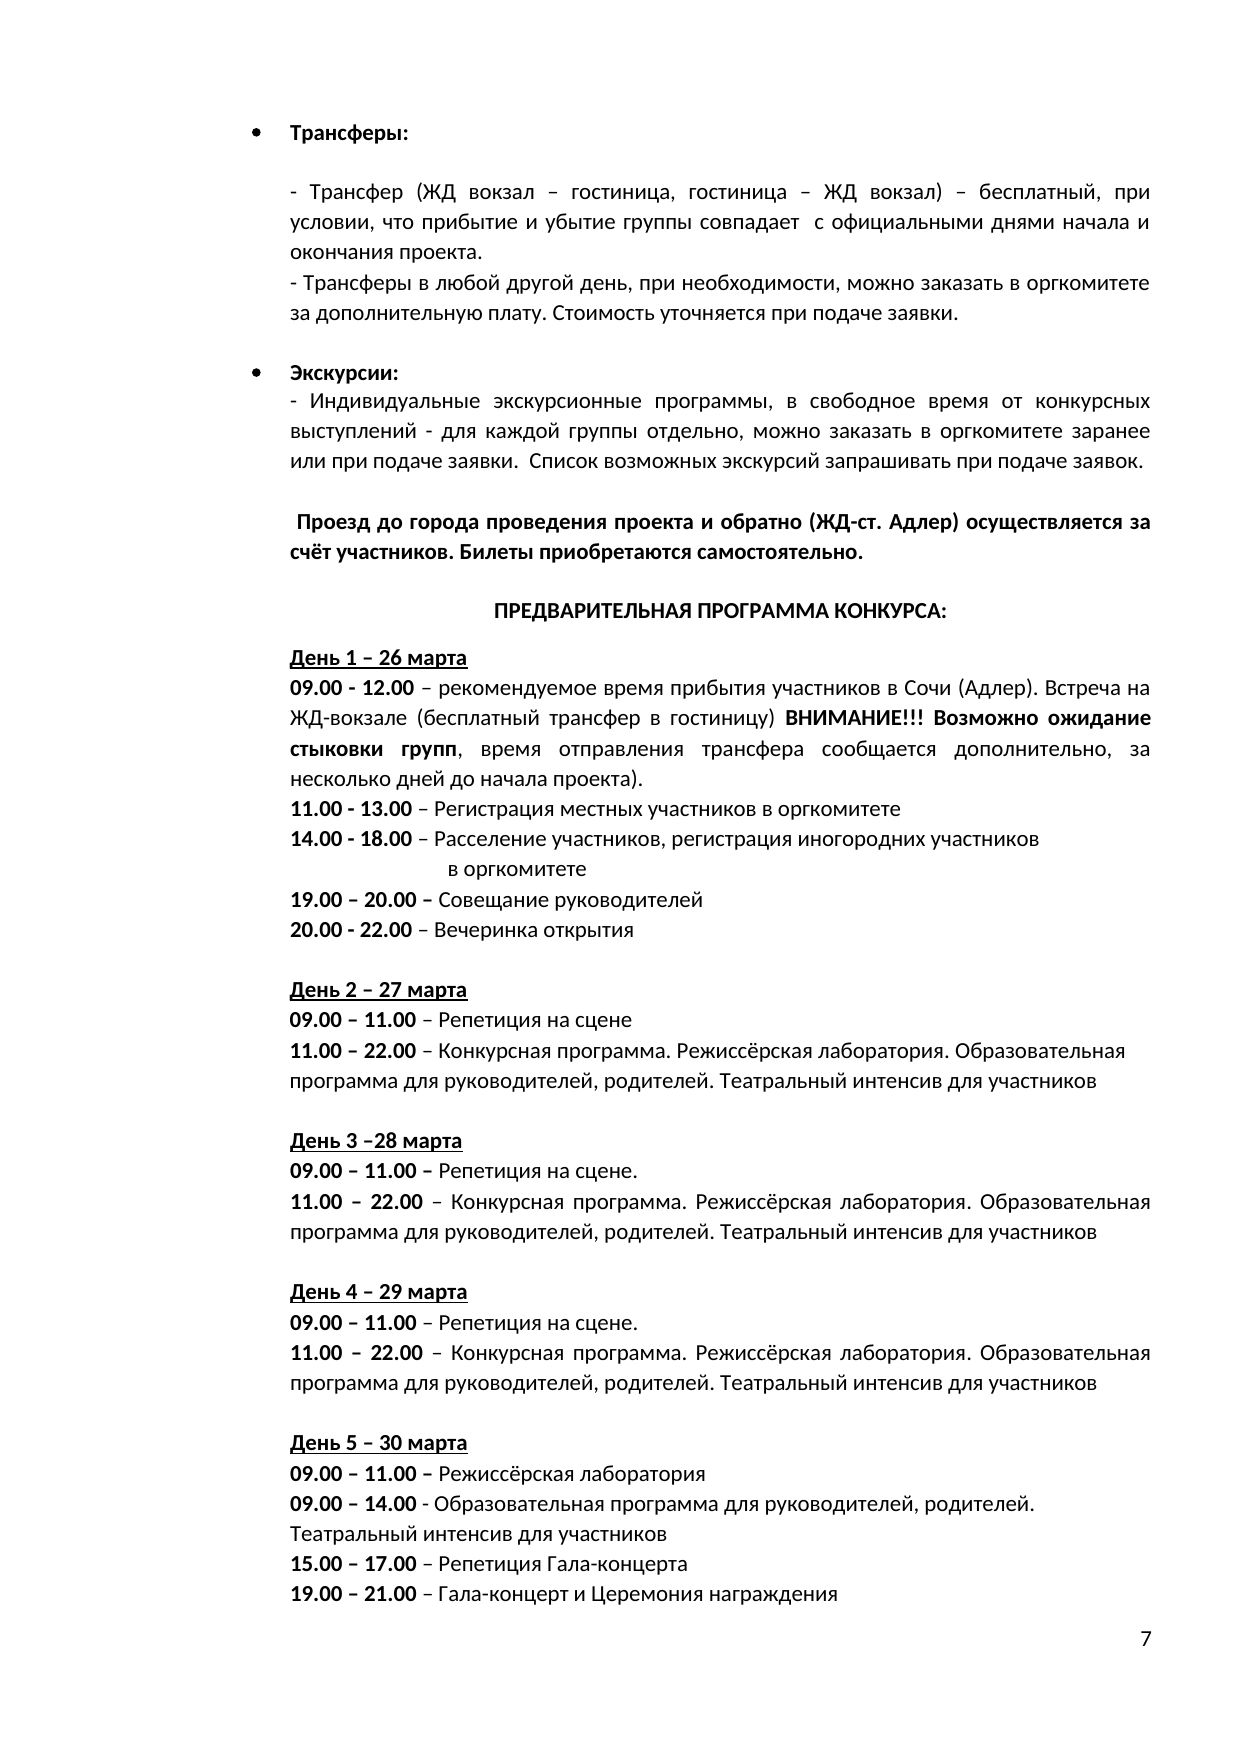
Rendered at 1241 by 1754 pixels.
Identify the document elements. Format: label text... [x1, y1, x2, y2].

text 11.00 - 13.00 – Регистрация местных участников в оргкомитете [290, 794, 1152, 822]
text 19.00 – 21.00 – Гала-концерт и Церемония награждения [290, 1579, 1152, 1607]
text 09.00 – 14.00 - Образовательная программа для руководителей, родителей. Театральный интенсив для участников [290, 1489, 1152, 1547]
text 20.00 - 22.00 – Вечеринка открытия [290, 915, 1152, 943]
text 09.00 – 11.00 – Режиссёрская лаборатория [290, 1459, 1152, 1487]
list Экскурсии: [252, 358, 1152, 386]
text в оргкомитете [437, 854, 1152, 882]
text Проезд до города проведения проекта и обратно (ЖД-ст. Адлер) осуществляется за счёт участников. Билеты приобретаются самостоятельно. [290, 507, 1152, 565]
text - Индивидуальные экскурсионные программы, в свободное время от конкурсных выступлений - для каждой группы отдельно, можно заказать в оргкомитете заранее или при подаче заявки. Список возможных экскурсий запрашивать при подаче заявок. [290, 386, 1152, 475]
text - Трансфер (ЖД вокзал – гостиница, гостиница – ЖД вокзал) – бесплатный, при условии, что прибытие и убытие группы совпадает с официальными днями начала и окончания проекта. [290, 177, 1152, 265]
text День 3 –28 марта [290, 1126, 1152, 1154]
text ПРЕДВАРИТЕЛЬНАЯ ПРОГРАММА КОНКУРСА: [290, 597, 1152, 625]
text 11.00 – 22.00 – Конкурсная программа. Режиссёрская лаборатория. Образовательная программа для руководителей, родителей. Театральный интенсив для участников [290, 1187, 1152, 1245]
text 15.00 – 17.00 – Репетиция Гала-концерта [290, 1549, 1152, 1577]
text 09.00 – 11.00 – Репетиция на сцене. [290, 1308, 1152, 1336]
text День 1 – 26 марта [289, 643, 1152, 671]
text 09.00 – 11.00 – Репетиция на сцене [289, 1006, 1152, 1033]
text 14.00 - 18.00 – Расселение участников, регистрация иногородних участников [290, 824, 1152, 852]
text День 2 – 27 марта [289, 975, 1152, 1003]
text 09.00 – 11.00 – Репетиция на сцене. [290, 1157, 1152, 1184]
text - Трансферы в любой другой день, при необходимости, можно заказать в оргкомитете за дополнительную плату. Стоимость уточняется при подаче заявки. [290, 268, 1152, 326]
text День 5 – 30 марта [290, 1428, 1152, 1456]
text 11.00 – 22.00 – Конкурсная программа. Режиссёрская лаборатория. Образовательная программа для руководителей, родителей. Театральный интенсив для участников [289, 1036, 1152, 1094]
text 19.00 – 20.00 – Совещание руководителей [290, 885, 1152, 913]
text День 4 – 29 марта [290, 1277, 1152, 1305]
text 09.00 - 12.00 – рекомендуемое время прибытия участников в Сочи (Адлер). Встреча на ЖД-вокзале (бесплатный трансфер в гостиницу) ВНИМАНИЕ!!! Возможно ожидание стыковки групп, время отправления трансфера сообщается дополнительно, за несколько дней до начала проекта). [290, 673, 1152, 792]
list Трансферы: [252, 118, 1152, 146]
text 11.00 – 22.00 – Конкурсная программа. Режиссёрская лаборатория. Образовательная программа для руководителей, родителей. Театральный интенсив для участников [290, 1338, 1152, 1396]
